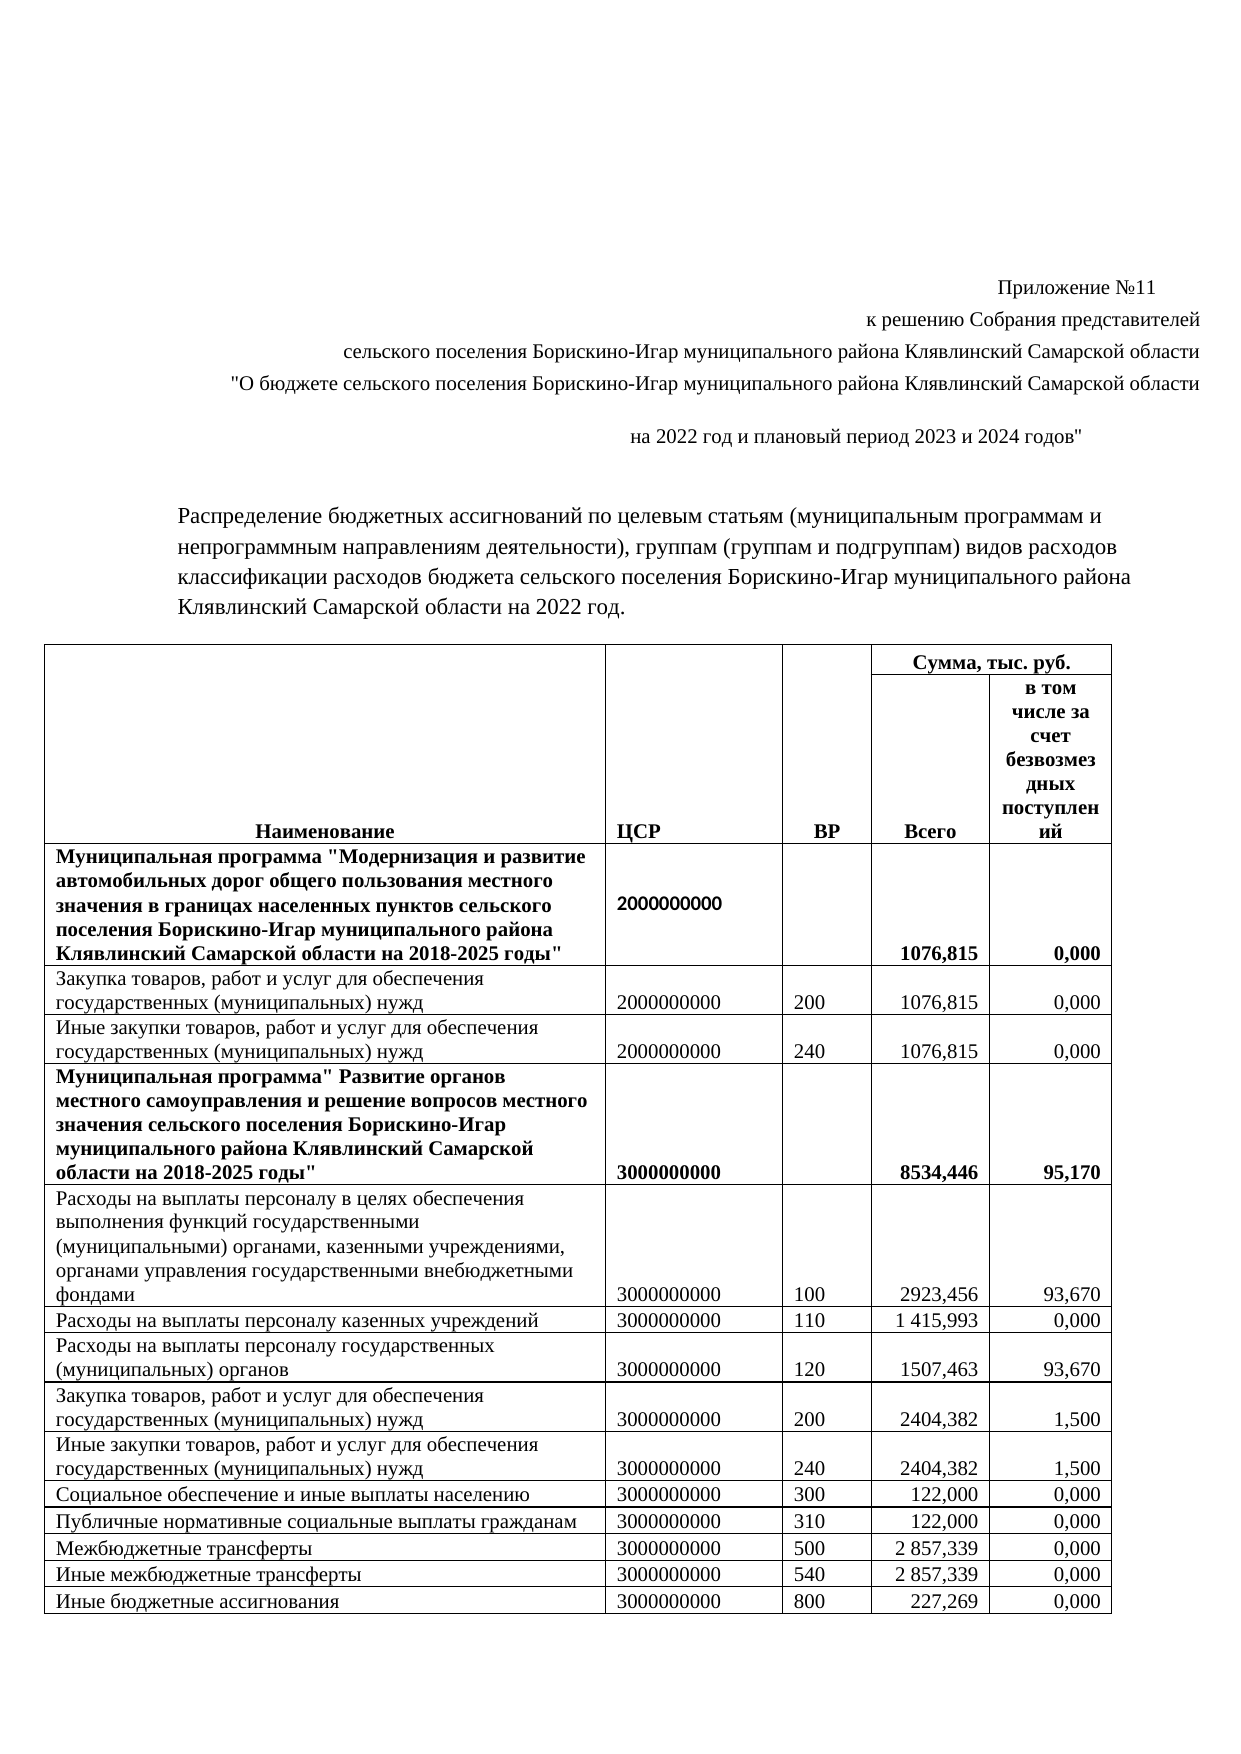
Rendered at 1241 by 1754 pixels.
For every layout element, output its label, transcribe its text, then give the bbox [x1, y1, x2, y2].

table_cell 2 857,339 [872, 1561, 989, 1586]
table_cell 300 [783, 1481, 871, 1506]
table_cell "О бюджете сельского поселения Борискино-Игар муниципального района Клявлинский Самарской области [133, 367, 1200, 399]
table_cell 1 415,993 [872, 1307, 989, 1332]
table_cell Расходы на выплаты персоналу казенных учреждений [45, 1307, 605, 1332]
table_cell 100 [783, 1185, 871, 1306]
table_cell 1507,463 [872, 1333, 989, 1381]
table_cell Муниципальная программа "Модернизация и развитие автомобильных дорог общего пользования местного значения в границах населенных пунктов сельского поселения Борискино-Игар муниципального района Клявлинский Самарской области на 2018-2025 годы" [45, 844, 605, 965]
table_cell Закупка товаров, работ и услуг для обеспечения государственных (муниципальных) нужд [45, 966, 605, 1014]
table_cell 8534,446 [872, 1064, 989, 1184]
table_cell 95,170 [990, 1064, 1111, 1184]
table_cell 0,000 [990, 1307, 1111, 1332]
table_cell 1,500 [990, 1432, 1111, 1480]
table_cell 0,000 [990, 966, 1111, 1014]
table_cell 93,670 [990, 1333, 1111, 1381]
table_cell 240 [783, 1432, 871, 1480]
table_cell 1076,815 [872, 844, 989, 965]
text Распределение бюджетных ассигнований по целевым статьям (муниципальным программам и непрограммным направлениям деятельности), группам (группам и подгруппам) видов расходов классификации расходов бюджета сельского поселения Борискино-Игар муниципального района Клявлинский Самарской области на 2022 год. [177, 502, 1152, 619]
table_cell Публичные нормативные социальные выплаты гражданам [45, 1508, 605, 1533]
table_cell 3000000000 [606, 1383, 782, 1431]
table_cell в том числе за счет безвозмездных поступлений [990, 675, 1111, 843]
table_cell 0,000 [990, 1508, 1111, 1533]
table_cell на 2022 год и плановый период 2023 и 2024 годов'' [103, 399, 1082, 451]
table_cell 2000000000 [606, 966, 782, 1014]
table_cell 500 [783, 1534, 871, 1559]
table_cell 2000000000 [606, 1015, 782, 1063]
table_cell 227,269 [872, 1587, 989, 1613]
table_cell 3000000000 [606, 1333, 782, 1381]
table_cell 3000000000 [606, 1587, 782, 1613]
table_cell 2923,456 [872, 1185, 989, 1306]
table_cell Иные закупки товаров, работ и услуг для обеспечения государственных (муниципальных) нужд [45, 1432, 605, 1480]
table_cell 240 [783, 1015, 871, 1063]
table_cell 0,000 [990, 1481, 1111, 1506]
table_cell 2404,382 [872, 1383, 989, 1431]
table_cell к решению Собрания представителей [133, 303, 1200, 335]
table_cell Иные закупки товаров, работ и услуг для обеспечения государственных (муниципальных) нужд [45, 1015, 605, 1063]
table_cell 3000000000 [606, 1534, 782, 1559]
table_header ВР [783, 645, 871, 843]
table_cell 122,000 [872, 1481, 989, 1506]
table_cell 120 [783, 1333, 871, 1381]
table_cell Расходы на выплаты персоналу государственных (муниципальных) органов [45, 1333, 605, 1381]
table_header ЦСР [606, 645, 782, 843]
table_cell Иные межбюджетные трансферты [45, 1561, 605, 1586]
table_cell 3000000000 [606, 1481, 782, 1506]
table_cell 200 [783, 1383, 871, 1431]
table_cell 540 [783, 1561, 871, 1586]
table_cell Закупка товаров, работ и услуг для обеспечения государственных (муниципальных) нужд [45, 1383, 605, 1431]
table_cell 3000000000 [606, 1064, 782, 1184]
table_cell 200 [783, 966, 871, 1014]
table_cell 0,000 [990, 1561, 1111, 1586]
table_cell 122,000 [872, 1508, 989, 1533]
table_cell [783, 844, 871, 965]
table_cell 0,000 [990, 844, 1111, 965]
table_cell 3000000000 [606, 1508, 782, 1533]
table_cell Всего [872, 675, 989, 843]
table_cell Иные бюджетные ассигнования [45, 1587, 605, 1613]
table_cell 800 [783, 1587, 871, 1613]
table_cell 310 [783, 1508, 871, 1533]
table_cell 1,500 [990, 1383, 1111, 1431]
table_cell 0,000 [990, 1015, 1111, 1063]
table_cell 2000000000 [606, 844, 782, 965]
table_cell Социальное обеспечение и иные выплаты населению [45, 1481, 605, 1506]
table_cell 1076,815 [872, 966, 989, 1014]
table_cell 3000000000 [606, 1561, 782, 1586]
table_cell 3000000000 [606, 1185, 782, 1306]
table_cell 0,000 [990, 1534, 1111, 1559]
table_header Сумма, тыс. руб. [872, 645, 1111, 674]
table_cell 1076,815 [872, 1015, 989, 1063]
table_cell 2 857,339 [872, 1534, 989, 1559]
table_cell 93,670 [990, 1185, 1111, 1306]
table_cell Муниципальная программа" Развитие органов местного самоуправления и решение вопросов местного значения сельского поселения Борискино-Игар муниципального района Клявлинский Самарской области на 2018-2025 годы" [45, 1064, 605, 1184]
table_cell 110 [783, 1307, 871, 1332]
table_cell 0,000 [990, 1587, 1111, 1613]
table_header Приложение №11 [133, 271, 1200, 303]
table_cell Расходы на выплаты персоналу в целях обеспечения выполнения функций государственными (муниципальными) органами, казенными учреждениями, органами управления государственными внебюджетными фондами [45, 1185, 605, 1306]
table_cell 3000000000 [606, 1307, 782, 1332]
table_cell сельского поселения Борискино-Игар муниципального района Клявлинский Самарской области [133, 335, 1200, 367]
table_header Наименование [45, 645, 605, 843]
table_cell [783, 1064, 871, 1184]
table_cell Межбюджетные трансферты [45, 1534, 605, 1559]
table_cell 2404,382 [872, 1432, 989, 1480]
table_cell 3000000000 [606, 1432, 782, 1480]
